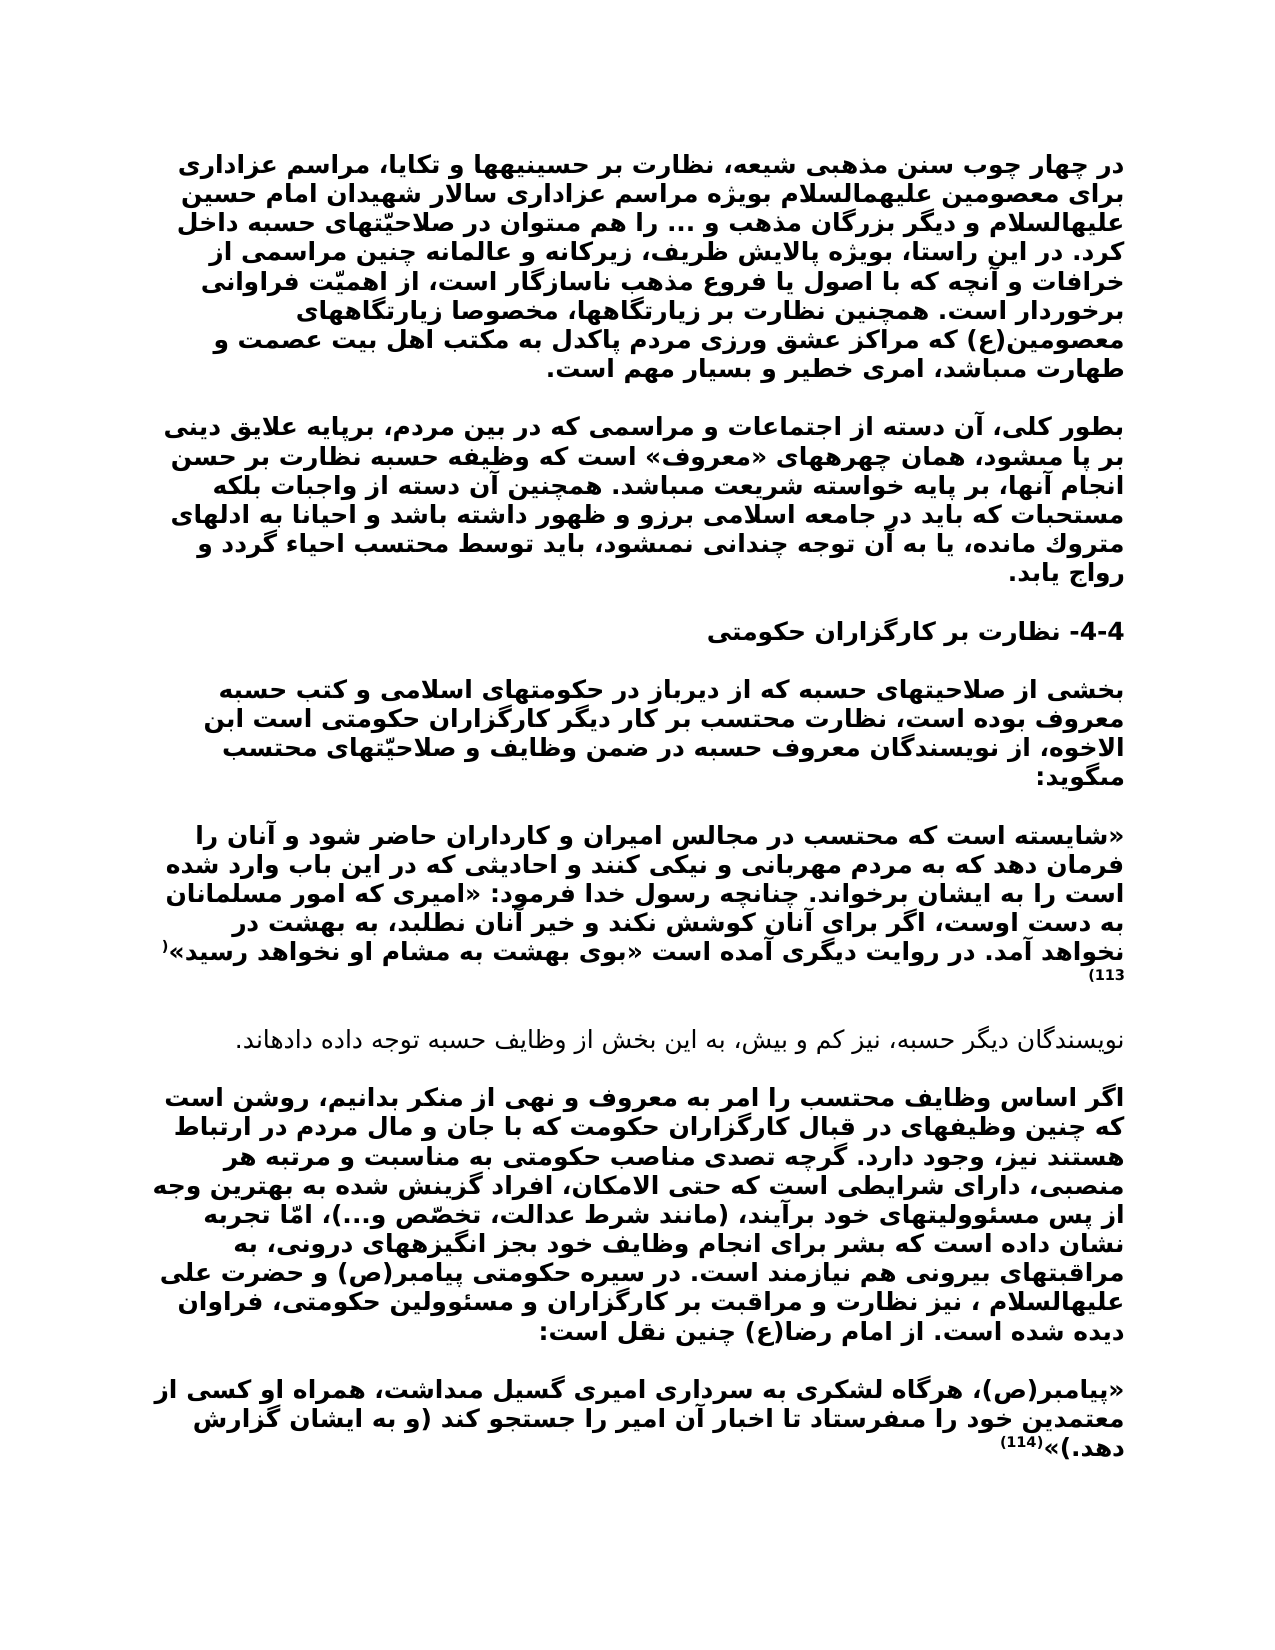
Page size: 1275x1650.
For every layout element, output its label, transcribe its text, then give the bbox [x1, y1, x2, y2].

text اگر اساس وظايف محتسب را امر به معروف و نهى از منكر بدانيم، روشن است كه چنين وظيفه‏اى در قبال كارگزاران حكومت كه با جان و مال مردم در ارتباط هستند نيز، وجود دارد. گرچه تصدى مناصب حكومتى به مناسبت و مرتبه هر منصبى، داراى شرايطى است كه حتى الامكان، افراد گزينش شده به بهترين وجه از پس مسئووليت‏هاى خود برآيند، (مانند شرط عدالت، تخصّص و...)، امّا تجربه نشان داده است كه بشر براى انجام وظايف خود بجز انگيزه‏هاى درونى، به مراقبت‏هاى بيرونى هم نيازمند است. در سيره حكومتى پيامبر(ص) و حضرت على عليه‏السلام ، نيز نظارت و مراقبت بر كارگزاران و مسئوولين حكومتى، فراوان ديده شده است. از امام رضا(ع) چنين نقل است: [150, 1083, 1125, 1346]
text نويسندگان ديگر حسبه، نيز كم و بيش، به اين بخش از وظايف حسبه توجه داده داده‏اند. [150, 1025, 1125, 1054]
text بخشى از صلاحيت‏هاى حسبه كه از ديرباز در حكومت‏هاى اسلامى و كتب حسبه معروف بوده است، نظارت محتسب بر كار ديگر كارگزاران حكومتى است ابن الاخوه، از نويسندگان معروف حسبه در ضمن وظايف و صلاحيّت‏هاى محتسب مى‏گويد: [150, 675, 1125, 792]
text 4-4- نظارت بر كارگزاران حكومتى [150, 617, 1125, 646]
text «پيامبر(ص)، هرگاه لشكرى به سردارى اميرى گسيل مى‏داشت، همراه او كسى از معتمدين خود را مى‏فرستاد تا اخبار آن امير را جستجو كند (و به ايشان گزارش دهد.)»(114) [150, 1375, 1125, 1462]
text بطور كلى، آن دسته از اجتماعات و مراسمى كه در بين مردم، برپايه علايق دينى بر پا مى‏شود، همان چهره‏هاى «معروف» است كه وظيفه حسبه نظارت بر حسن انجام آنها، بر پايه خواسته شريعت مى‏باشد. همچنين آن دسته از واجبات بلكه مستحبات كه بايد در جامعه اسلامى برزو و ظهور داشته باشد و احيانا به ادله‏اى متروك مانده، يا به آن توجه چندانى نمى‏شود، بايد توسط محتسب احياء گردد و رواج يابد. [150, 412, 1125, 587]
text در چهار چوب سنن مذهبى شيعه، نظارت بر حسينيه‏ها و تكايا، مراسم عزادارى براى معصومين عليهم‏السلام بويژه مراسم عزادارى سالار شهيدان امام حسين عليه‏السلام و ديگر بزرگان مذهب و ... را هم مى‏توان در صلاحيّت‏هاى حسبه داخل كرد. در اين راستا، بويژه پالايش ظريف، زيركانه و عالمانه چنين مراسمى از خرافات و آنچه كه با اصول يا فروع مذهب ناسازگار است، از اهميّت فراوانى برخوردار است. همچنين نظارت بر زيارتگاهها، مخصوصا زيارتگاههاى معصومين(ع) كه مراكز عشق ورزى مردم پاكدل به مكتب اهل بيت عصمت و طهارت مى‏باشد، امرى خطير و بسيار مهم است. [150, 150, 1125, 383]
text «شايسته است كه محتسب در مجالس اميران و كارداران حاضر شود و آنان را فرمان دهد كه به مردم مهربانى و نيكى كنند و احاديثى كه در اين باب وارد شده است را به ايشان برخواند. چنانچه رسول خدا فرمود: «اميرى كه امور مسلمانان به دست اوست، اگر براى آنان كوشش نكند و خير آنان نطلبد، به بهشت در نخواهد آمد. در روايت ديگرى آمده است «بوى بهشت به مشام او نخواهد رسيد»(113) [150, 821, 1125, 996]
